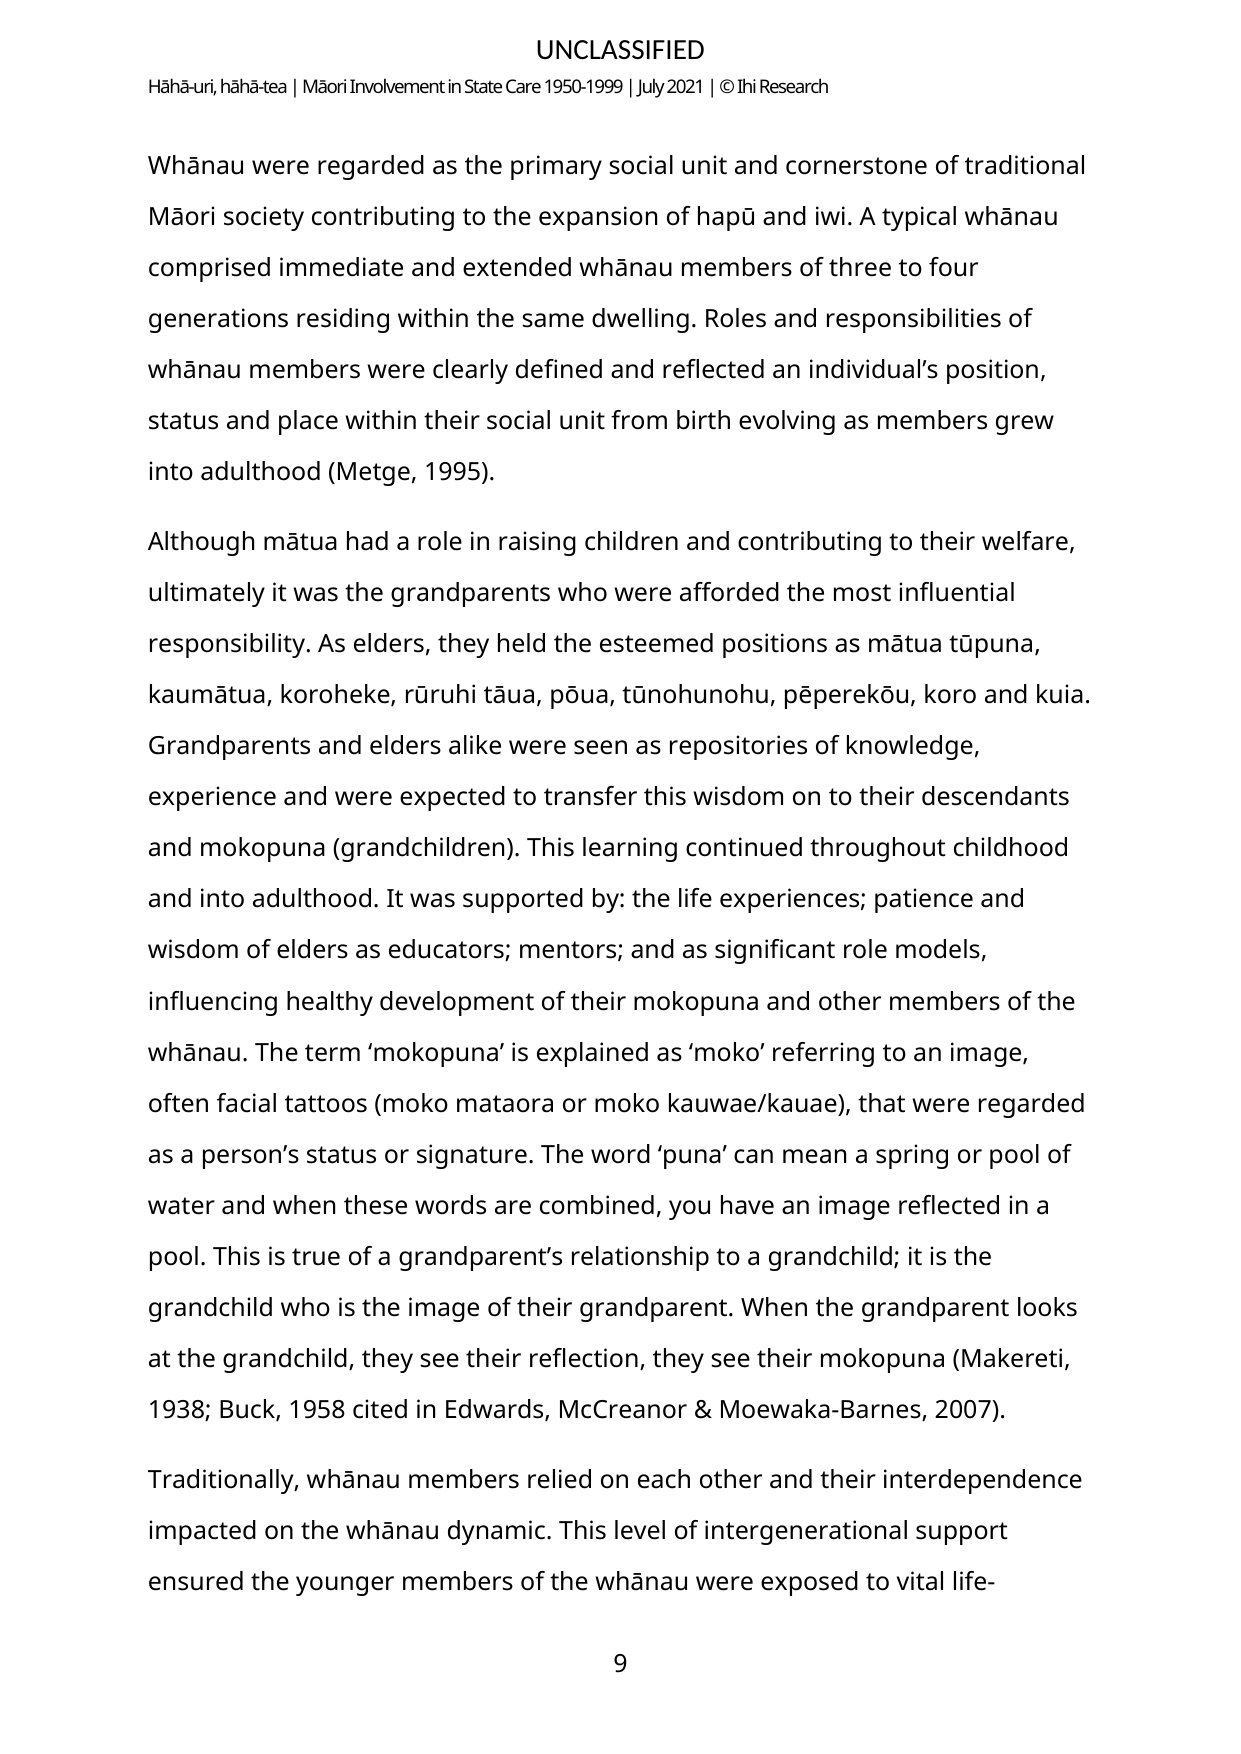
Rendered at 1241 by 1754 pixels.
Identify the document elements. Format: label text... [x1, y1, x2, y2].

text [148, 1461, 1092, 1597]
text Whānau were regarded as the primary social unit and cornerstone of traditional Māori society contributing to the expansion of hapū and iwi. A typical whānau comprised immediate and extended whānau members of three to four generations residing within the same dwelling. Roles and responsibilities of whānau members were clearly defined and reflected an individual’s position, status and place within their social unit from birth evolving as members grew into adulthood (Metge, 1995). [148, 148, 1092, 488]
text Although mātua had a role in raising children and contributing to their welfare, ultimately it was the grandparents who were afforded the most influential responsibility. As elders, they held the esteemed positions as mātua tūpuna, kaumātua, koroheke, rūruhi tāua, pōua, tūnohunohu, pēperekōu, koro and kuia. Grandparents and elders alike were seen as repositories of knowledge, experience and were expected to transfer this wisdom on to their descendants and mokopuna (grandchildren). This learning continued throughout childhood and into adulthood. It was supported by: the life experiences; patience and wisdom of elders as educators; mentors; and as significant role models, influencing healthy development of their mokopuna and other members of the whānau. The term ‘mokopuna’ is explained as ‘moko’ referring to an image, often facial tattoos (moko mataora or moko kauwae/kauae), that were regarded as a person’s status or signature. The word ‘puna’ can mean a spring or pool of water and when these words are combined, you have an image reflected in a pool. This is true of a grandparent’s relationship to a grandchild; it is the grandchild who is the image of their grandparent. When the grandparent looks at the grandchild, they see their reflection, they see their mokopuna (Makereti, 1938; Buck, 1958 cited in Edwards, McCreanor & Moewaka-Barnes, 2007). [148, 524, 1092, 1426]
